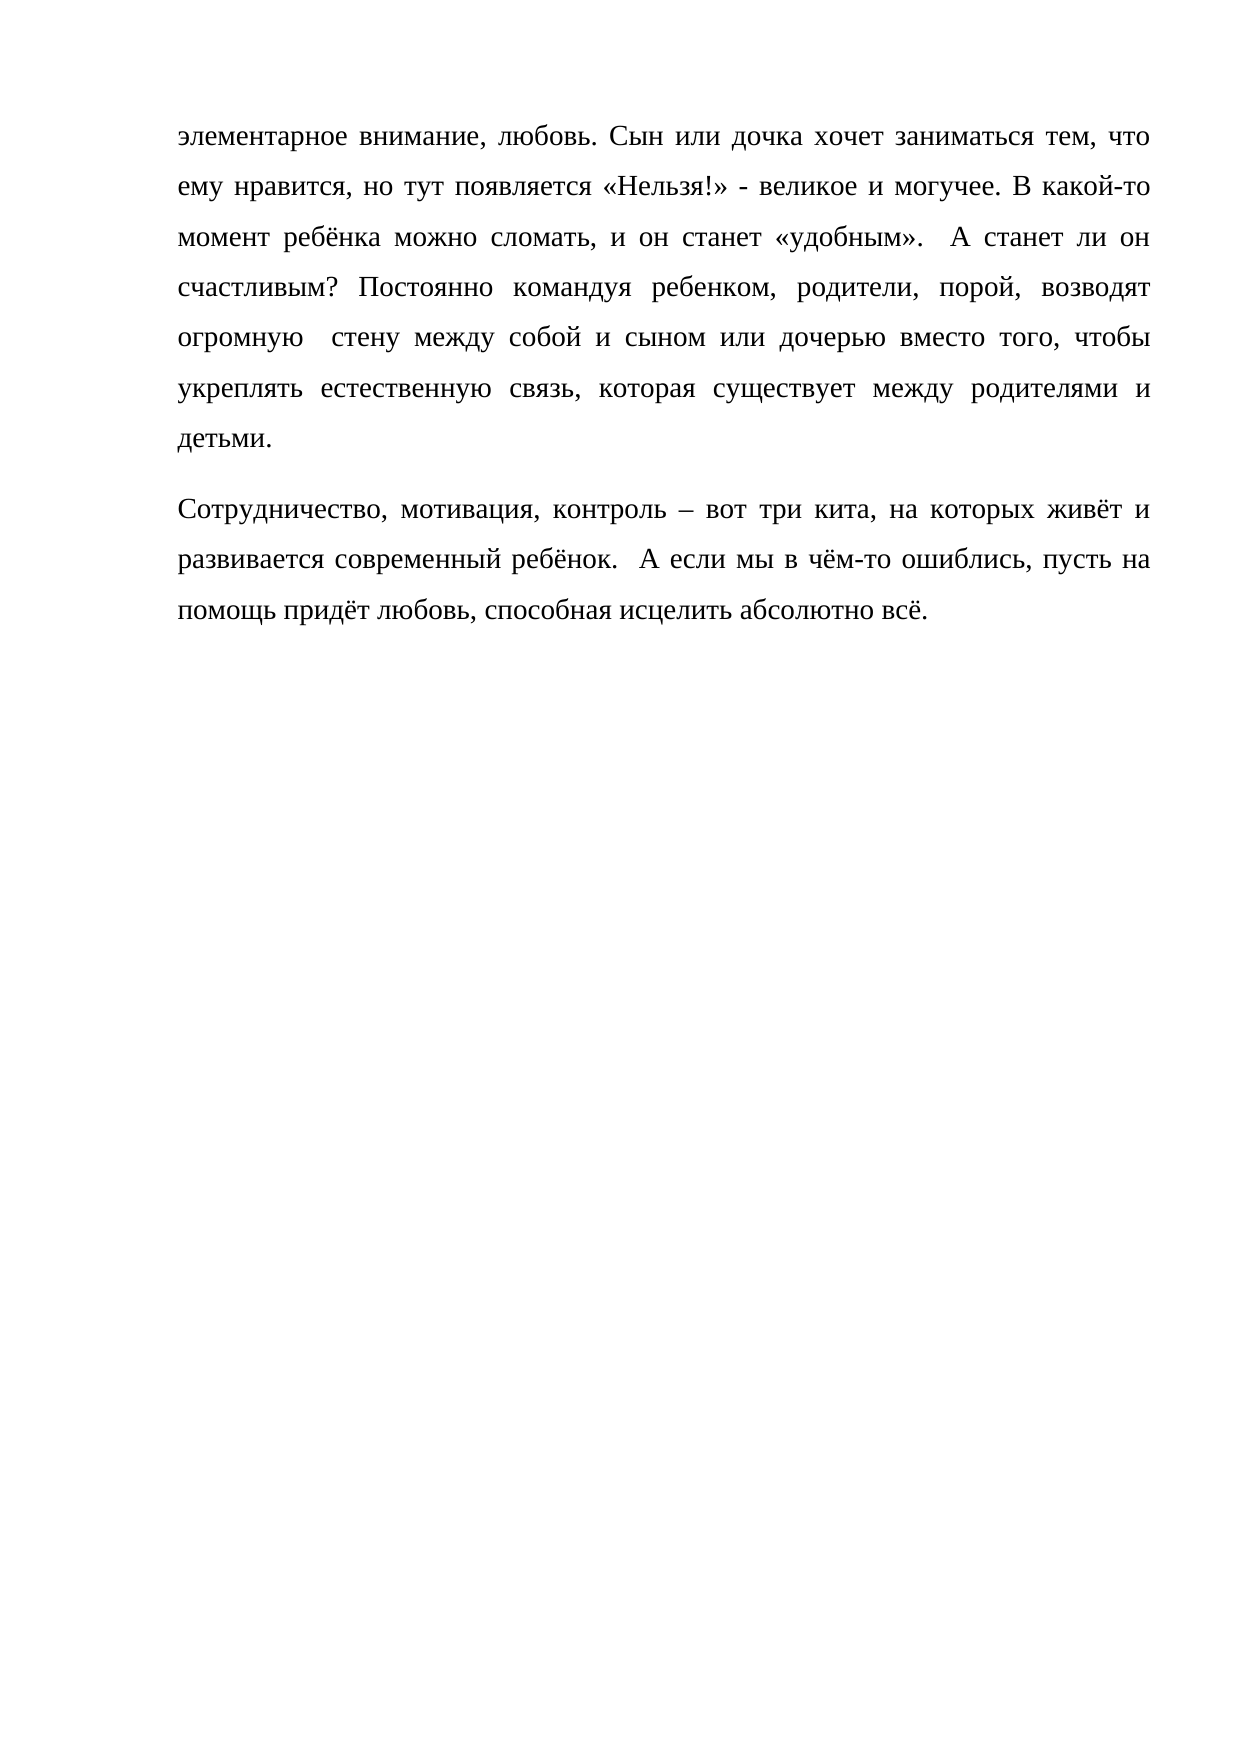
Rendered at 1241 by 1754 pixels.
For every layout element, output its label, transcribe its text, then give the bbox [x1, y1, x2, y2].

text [177, 118, 1152, 453]
text Сотрудничество, мотивация, контроль – вот три кита, на которых живёт и развивается современный ребёнок. А если мы в чём-то ошиблись, пусть на помощь придёт любовь, способная исцелить абсолютно всё. [177, 491, 1152, 625]
